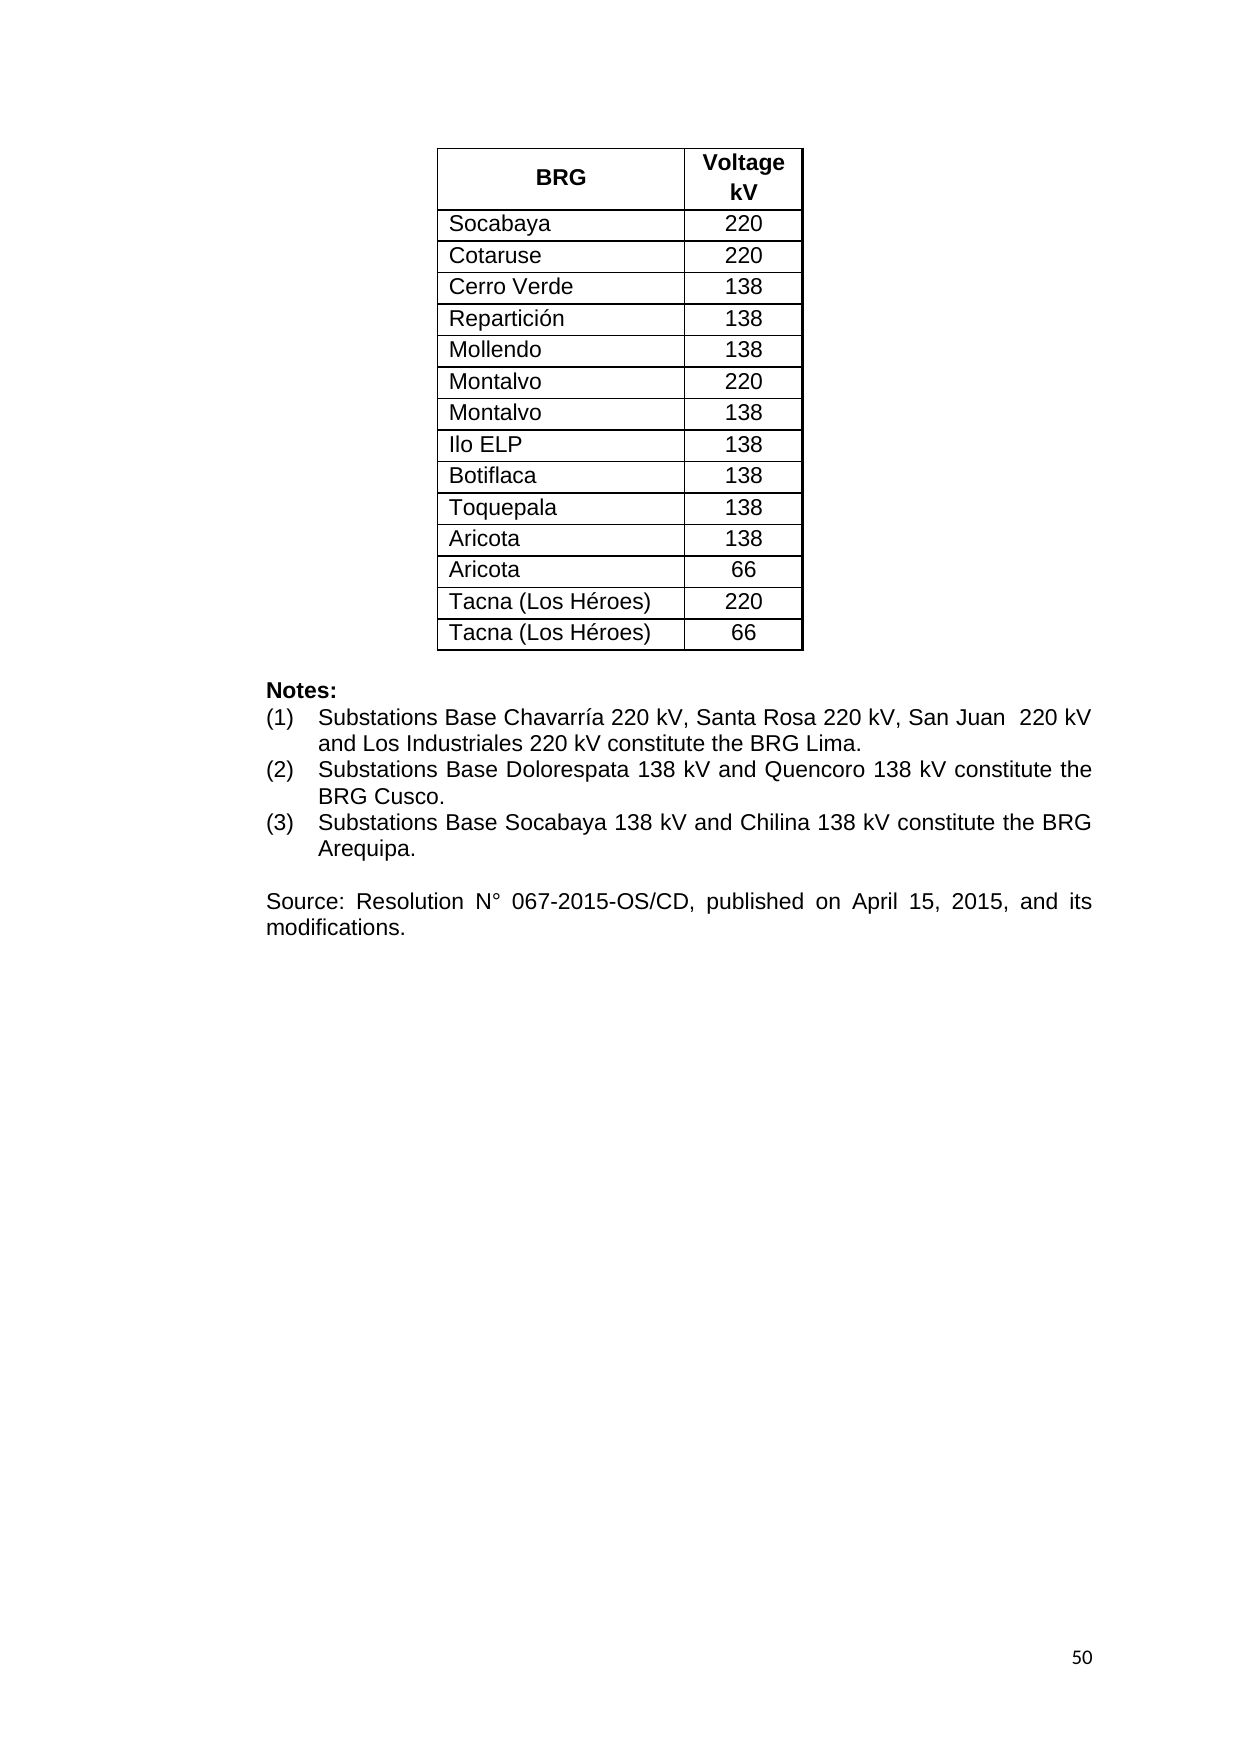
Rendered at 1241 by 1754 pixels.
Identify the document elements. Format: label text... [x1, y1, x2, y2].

table_cell Toquepala [438, 494, 684, 523]
table_cell 66 [685, 620, 801, 649]
table_cell Aricota [438, 525, 684, 555]
table_cell Repartición [438, 305, 684, 335]
table_cell 138 [685, 273, 801, 303]
table_cell Montalvo [438, 368, 684, 398]
text (2) Substations Base Dolorespata 138 kV and Quencoro 138 kV constitute the BRG Cusco. [266, 756, 1092, 809]
table_cell 138 [685, 336, 801, 366]
table_cell 66 [685, 557, 801, 586]
table_cell Cerro Verde [438, 273, 684, 303]
table_cell 138 [685, 494, 801, 523]
table_cell Mollendo [438, 336, 684, 366]
table_cell Aricota [438, 557, 684, 586]
table_cell Tacna (Los Héroes) [438, 620, 684, 649]
table_header Voltage kV [685, 149, 801, 209]
table_cell 220 [685, 368, 801, 398]
table_cell 220 [685, 588, 801, 618]
table_cell Ilo ELP [438, 431, 684, 461]
table_header BRG [438, 149, 684, 209]
table_cell 220 [685, 211, 801, 240]
table_cell Botiflaca [438, 462, 684, 492]
table_cell 138 [685, 525, 801, 555]
table_cell Socabaya [438, 211, 684, 240]
table_cell Montalvo [438, 399, 684, 429]
table_cell Cotaruse [438, 242, 684, 272]
table_cell 220 [685, 242, 801, 272]
text Notes: [266, 677, 1092, 703]
text (3) Substations Base Socabaya 138 kV and Chilina 138 kV constitute the BRG Arequipa. [266, 809, 1092, 862]
table_cell Tacna (Los Héroes) [438, 588, 684, 618]
table_cell 138 [685, 305, 801, 335]
text Source: Resolution N° 067-2015-OS/CD, published on April 15, 2015, and its modifications. [266, 888, 1092, 941]
text (1) Substations Base Chavarría 220 kV, Santa Rosa 220 kV, San Juan 220 kV and Los Industriales 220 kV constitute the BRG Lima. [266, 703, 1092, 756]
table_cell 138 [685, 431, 801, 461]
table_cell 138 [685, 399, 801, 429]
table_cell 138 [685, 462, 801, 492]
